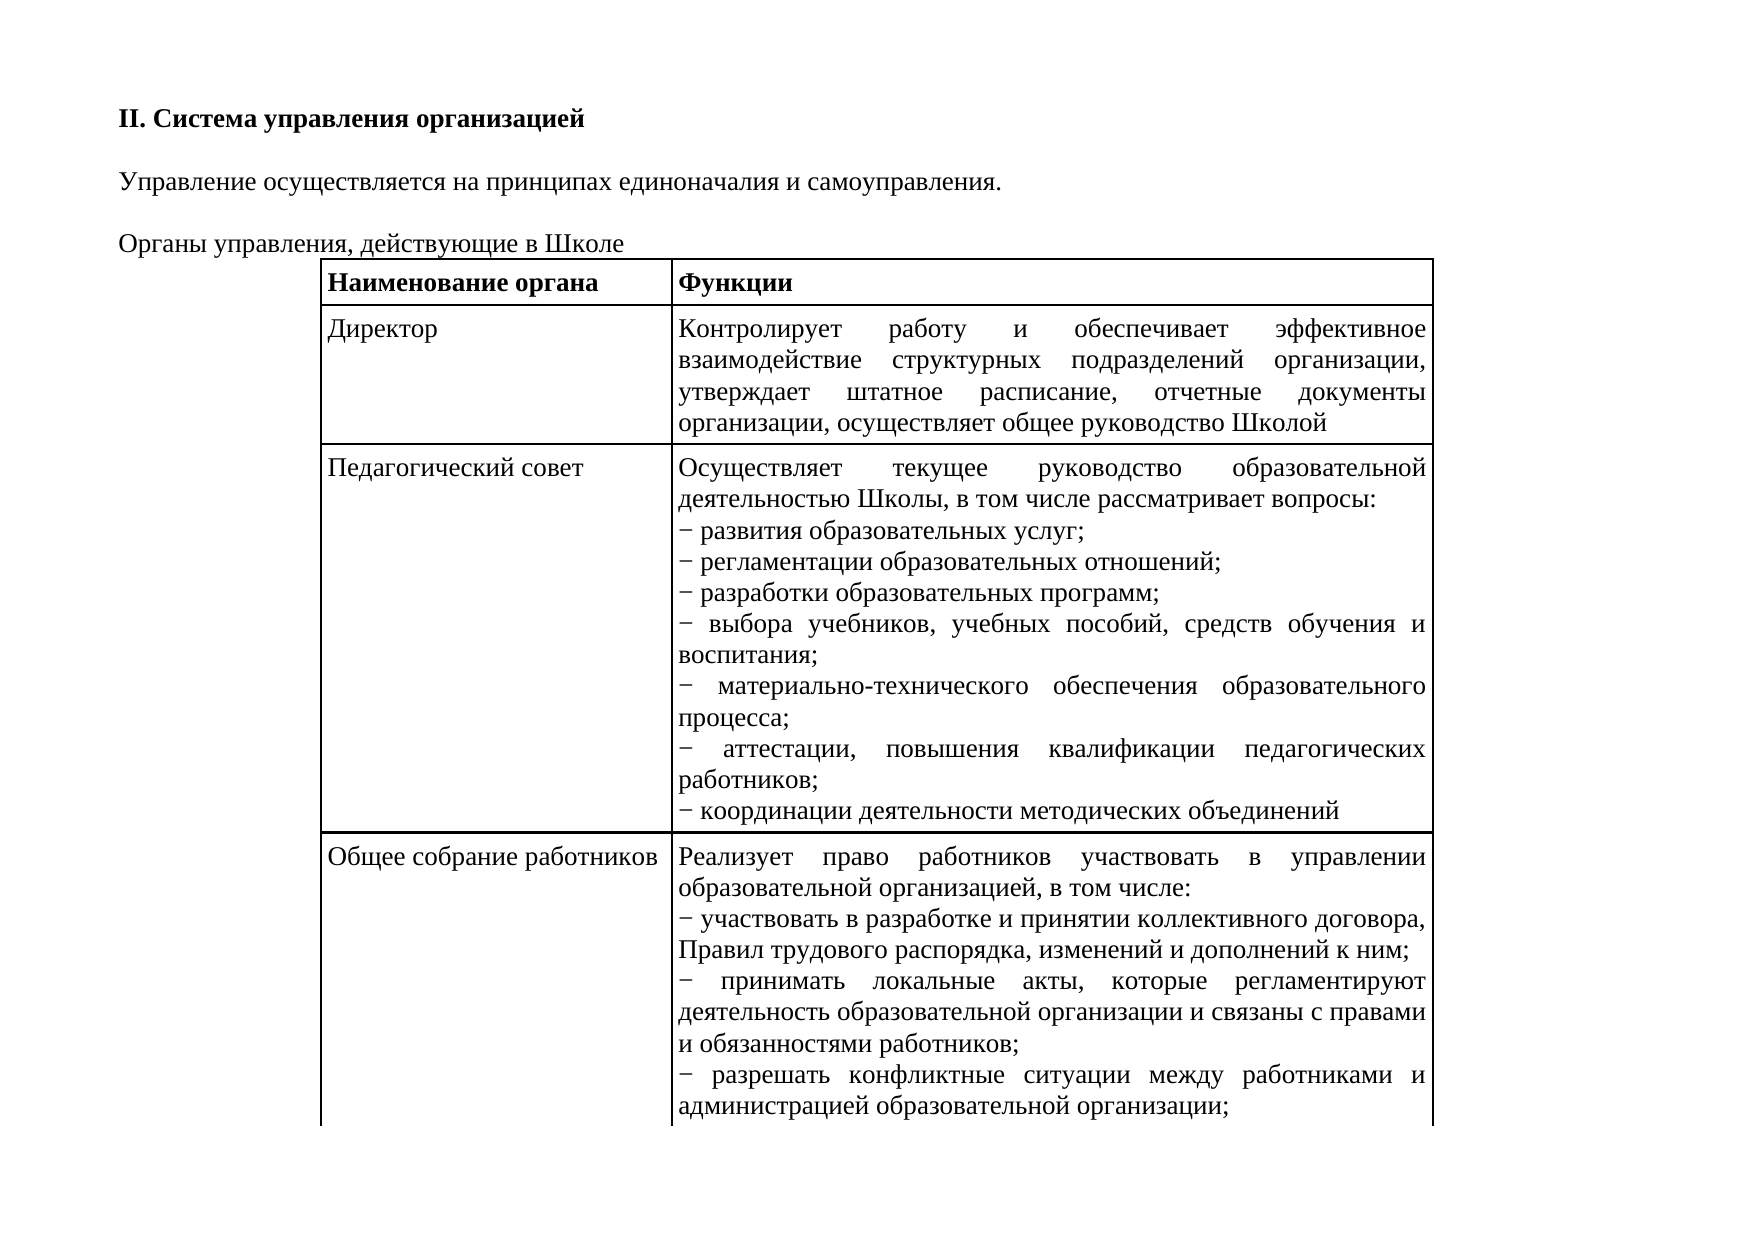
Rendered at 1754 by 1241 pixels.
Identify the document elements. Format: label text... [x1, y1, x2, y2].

table_cell Контролирует работу и обеспечивает эффективное взаимодействие структурных подразделений организации, утверждает штатное расписание, отчетные документы организации, осуществляет общее руководство Школой [673, 306, 1432, 443]
table_cell Директор [322, 306, 671, 443]
table_cell Осуществляет текущее руководство образовательной деятельностью Школы, в том числе рассматривает вопросы: − развития образовательных услуг; − регламентации образовательных отношений; − разработки образовательных программ; − выбора учебников, учебных пособий, средств обучения и воспитания; − материально-технического обеспечения образовательного процесса; − аттестации, повышения квалификации педагогических работников; − координации деятельности методических объединений [673, 445, 1432, 831]
table_header Функции [673, 260, 1432, 304]
text Управление осуществляется на принципах единоначалия и самоуправления. [118, 165, 1636, 196]
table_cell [322, 834, 671, 1126]
text II. Система управления организацией [118, 102, 1636, 134]
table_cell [673, 834, 1432, 1126]
text Органы управления, действующие в Школе [118, 227, 1636, 258]
table_header Наименование органа [322, 260, 671, 304]
table_cell Педагогический совет [322, 445, 671, 831]
